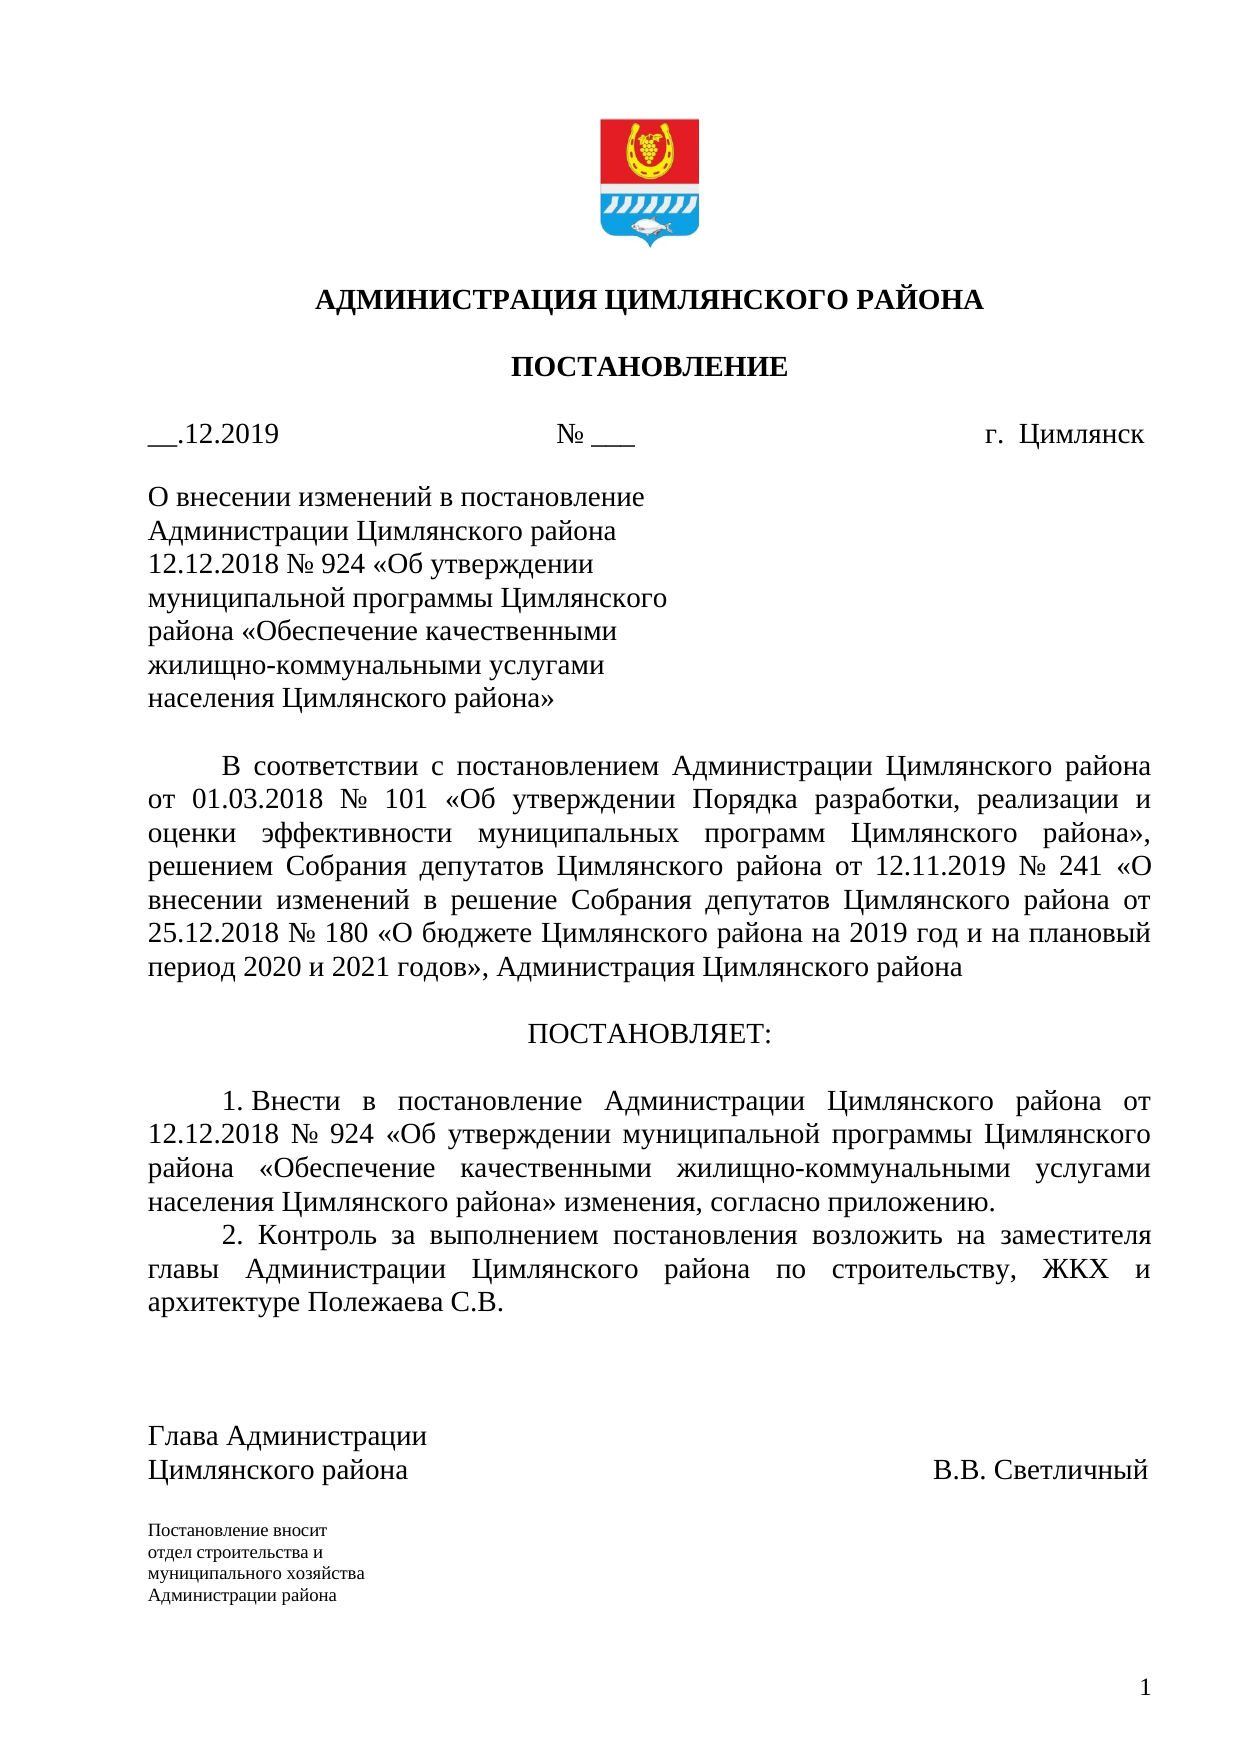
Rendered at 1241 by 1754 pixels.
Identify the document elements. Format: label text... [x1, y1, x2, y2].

text отдел строительства и [148, 1541, 1152, 1562]
text муниципального хозяйства [148, 1562, 1152, 1584]
text населения Цимлянского района» [148, 681, 842, 714]
text __.12.2019 № ___ г. Цимлянск [148, 416, 1152, 449]
text ПОСТАНОВЛЕНИЕ [148, 349, 1152, 382]
text ПОСТАНОВЛЯЕТ: [148, 1016, 1152, 1049]
text жилищно-коммунальными услугами [148, 647, 842, 681]
text О внесении изменений в постановление [148, 479, 1152, 513]
text муниципальной программы Цимлянского [148, 580, 842, 613]
text АДМИНИСТРАЦИЯ ЦИМЛЯНСКОГО РАЙОНА [148, 282, 1152, 315]
text Администрации Цимлянского района [148, 513, 842, 546]
picture [600, 118, 700, 249]
list Внести в постановление Администрации Цимлянского района от 12.12.2018 № 924 «Об утверждении муниципальной программы Цимлянского района «Обеспечение качественными жилищно-коммунальными услугами населения Цимлянского района» изменения, согласно приложению. [148, 1083, 1152, 1217]
text 2. Контроль за выполнением постановления возложить на заместителя главы Администрации Цимлянского района по строительству, ЖКХ и архитектуре Полежаева С.В. [148, 1217, 1152, 1318]
text 12.12.2018 № 924 «Об утверждении [148, 546, 842, 580]
text В соответствии с постановлением Администрации Цимлянского района от 01.03.2018 № 101 «Об утверждении Порядка разработки, реализации и оценки эффективности муниципальных программ Цимлянского района», решением Собрания депутатов Цимлянского района от 12.11.2019 № 241 «О внесении изменений в решение Собрания депутатов Цимлянского района от 25.12.2018 № 180 «О бюджете Цимлянского района на 2019 год и на плановый период 2020 и 2021 годов», Администрация Цимлянского района [148, 748, 1152, 982]
text Постановление вносит [148, 1519, 1152, 1541]
text района «Обеспечение качественными [148, 613, 842, 647]
text Цимлянского района В.В. Светличный [148, 1452, 1152, 1486]
text Глава Администрации [148, 1418, 1152, 1452]
text Администрации района [148, 1584, 1152, 1605]
